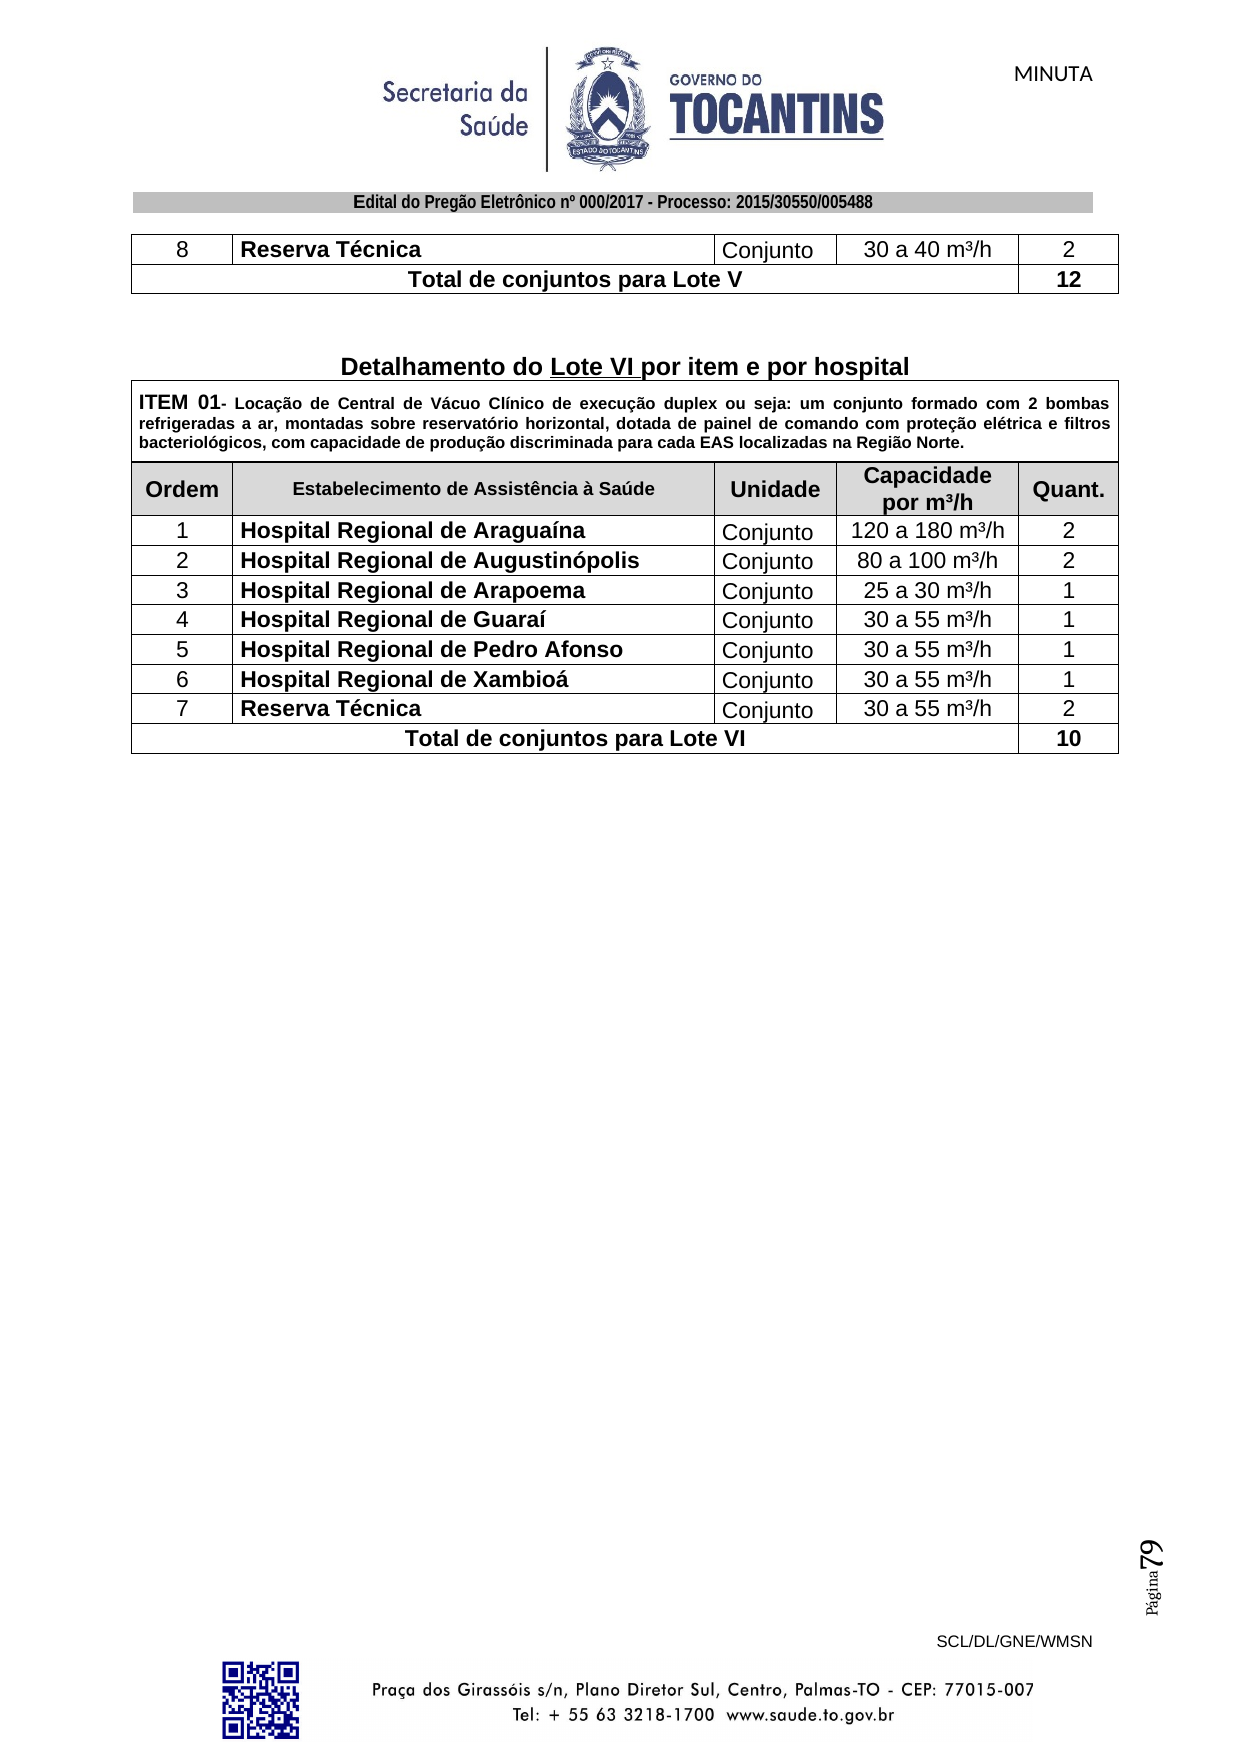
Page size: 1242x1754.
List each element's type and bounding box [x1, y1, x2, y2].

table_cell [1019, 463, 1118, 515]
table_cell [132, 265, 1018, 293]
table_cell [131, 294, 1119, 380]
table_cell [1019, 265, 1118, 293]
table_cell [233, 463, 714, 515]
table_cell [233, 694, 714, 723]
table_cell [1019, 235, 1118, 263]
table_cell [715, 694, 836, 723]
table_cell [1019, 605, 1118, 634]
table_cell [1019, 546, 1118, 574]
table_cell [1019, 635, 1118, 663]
picture [219, 1658, 1033, 1742]
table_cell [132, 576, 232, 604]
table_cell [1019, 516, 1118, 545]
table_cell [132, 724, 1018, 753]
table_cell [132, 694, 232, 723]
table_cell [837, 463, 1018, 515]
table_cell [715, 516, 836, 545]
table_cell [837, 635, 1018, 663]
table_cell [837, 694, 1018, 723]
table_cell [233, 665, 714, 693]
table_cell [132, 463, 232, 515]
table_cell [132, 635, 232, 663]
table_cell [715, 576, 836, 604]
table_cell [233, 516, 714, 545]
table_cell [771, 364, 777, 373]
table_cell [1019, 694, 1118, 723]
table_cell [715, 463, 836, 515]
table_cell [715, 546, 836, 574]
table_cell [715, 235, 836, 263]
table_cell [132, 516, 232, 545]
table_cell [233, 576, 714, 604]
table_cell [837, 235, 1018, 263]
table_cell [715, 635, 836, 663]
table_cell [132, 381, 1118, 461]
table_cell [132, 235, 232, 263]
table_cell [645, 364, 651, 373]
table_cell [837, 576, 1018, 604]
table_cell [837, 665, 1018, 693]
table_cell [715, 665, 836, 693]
picture [363, 38, 903, 186]
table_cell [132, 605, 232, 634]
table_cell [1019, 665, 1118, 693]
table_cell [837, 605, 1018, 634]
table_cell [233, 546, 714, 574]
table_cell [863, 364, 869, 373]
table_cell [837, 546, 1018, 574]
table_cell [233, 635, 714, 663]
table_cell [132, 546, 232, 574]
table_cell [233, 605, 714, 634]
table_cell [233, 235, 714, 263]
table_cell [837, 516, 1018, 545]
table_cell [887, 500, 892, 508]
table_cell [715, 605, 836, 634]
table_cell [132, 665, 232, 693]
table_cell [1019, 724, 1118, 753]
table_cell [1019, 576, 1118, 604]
